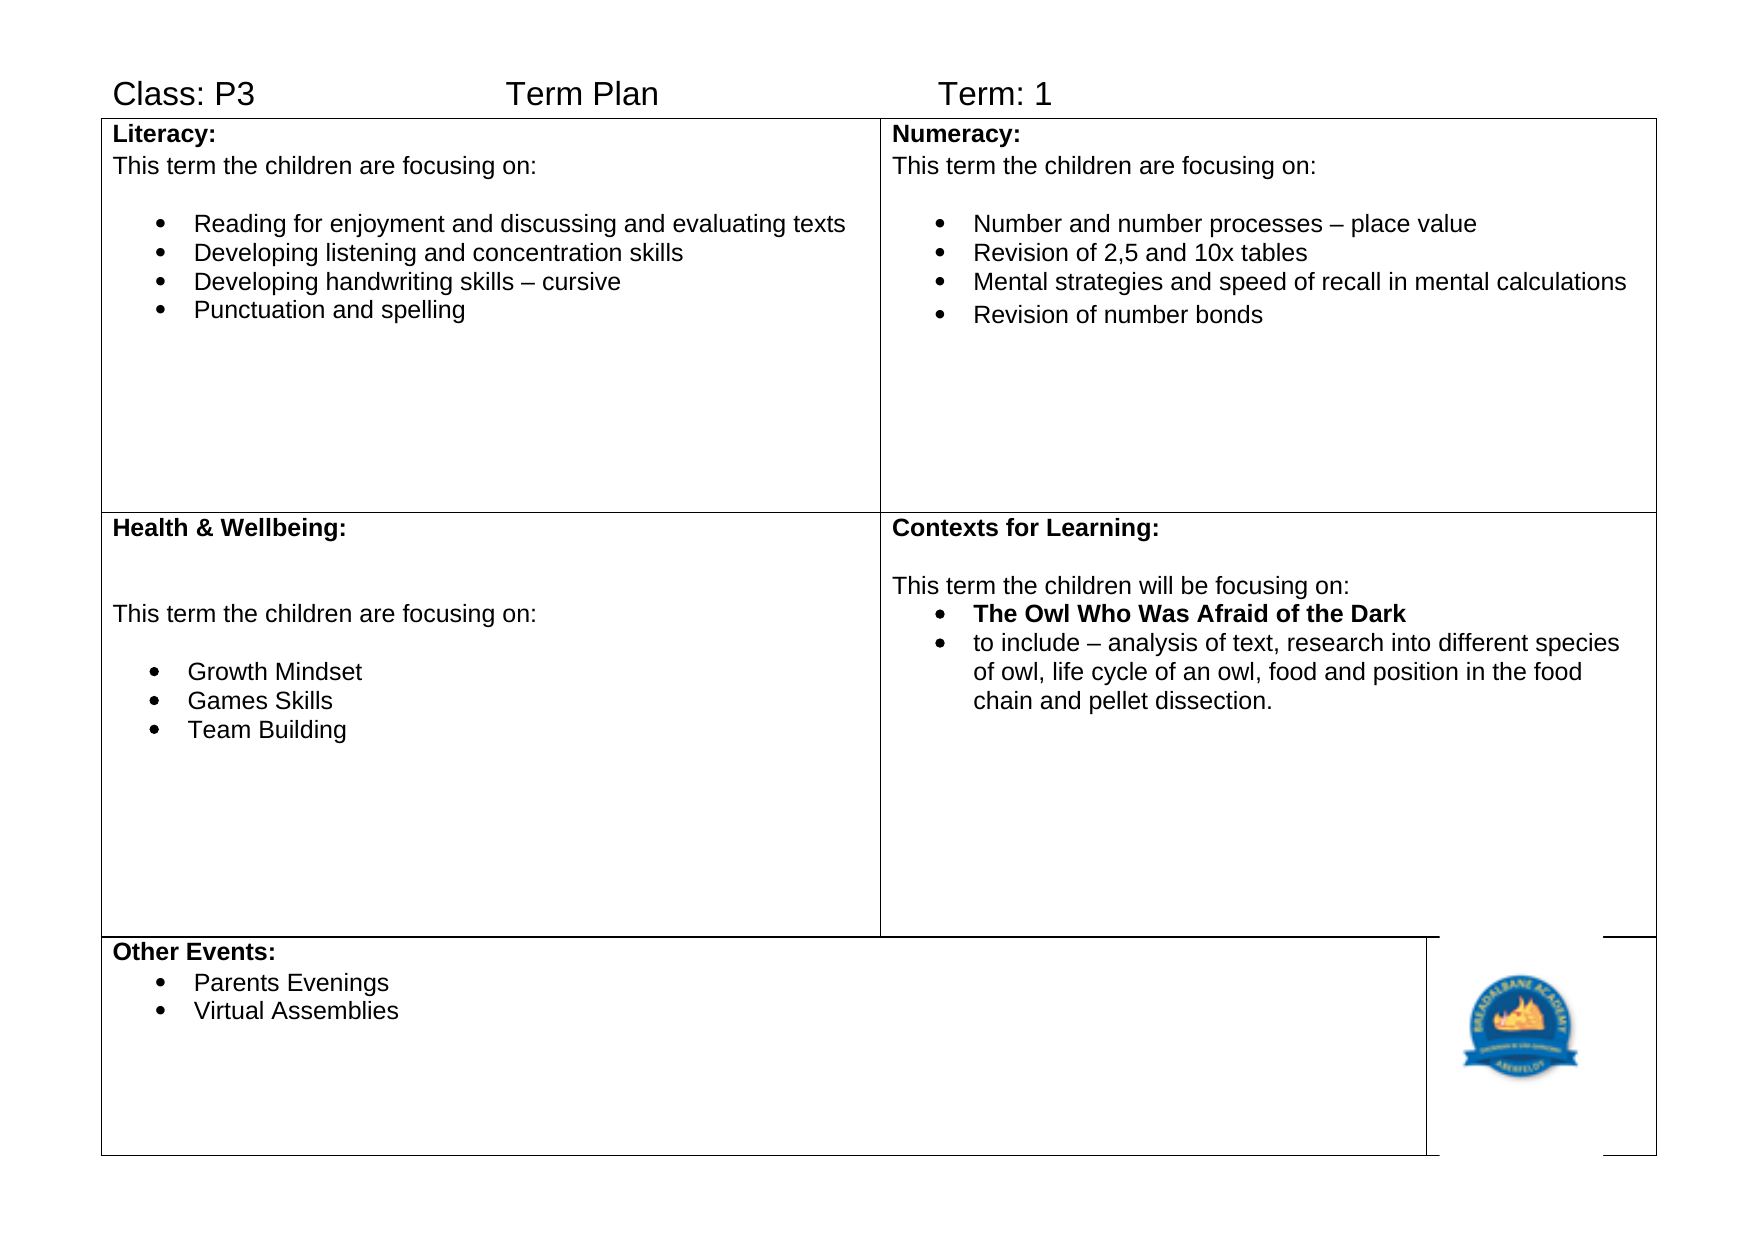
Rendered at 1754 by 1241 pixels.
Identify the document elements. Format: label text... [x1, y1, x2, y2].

table_header Literacy: [102, 119, 880, 151]
table_cell Contexts for Learning: [881, 513, 1656, 571]
table_cell This term the children will be focusing on: The Owl Who Was Afraid of the Dark to include – analysis of text, research into different species of owl, life cycle of an owl, food and position in the food chain and pellet dissection. [881, 571, 1656, 936]
table_cell This term the children are focusing on: Number and number processes – place value Revision of 2,5 and 10x tables Mental strategies and speed of recall in mental calculations Revision of number bonds [881, 151, 1656, 512]
table_cell This term the children are focusing on: Reading for enjoyment and discussing and evaluating texts Developing listening and concentration skills Developing handwriting skills – cursive Punctuation and spelling [102, 151, 880, 512]
table_cell [1427, 938, 1656, 1155]
table_cell Health & Wellbeing: [102, 513, 880, 571]
table_cell Other Events: [102, 938, 1426, 966]
table_cell Parents Evenings Virtual Assemblies [102, 966, 1426, 1155]
table_cell This term the children are focusing on: Growth Mindset Games Skills Team Building [102, 571, 880, 936]
picture [1437, 936, 1603, 1151]
table_header Numeracy: [881, 119, 1656, 151]
